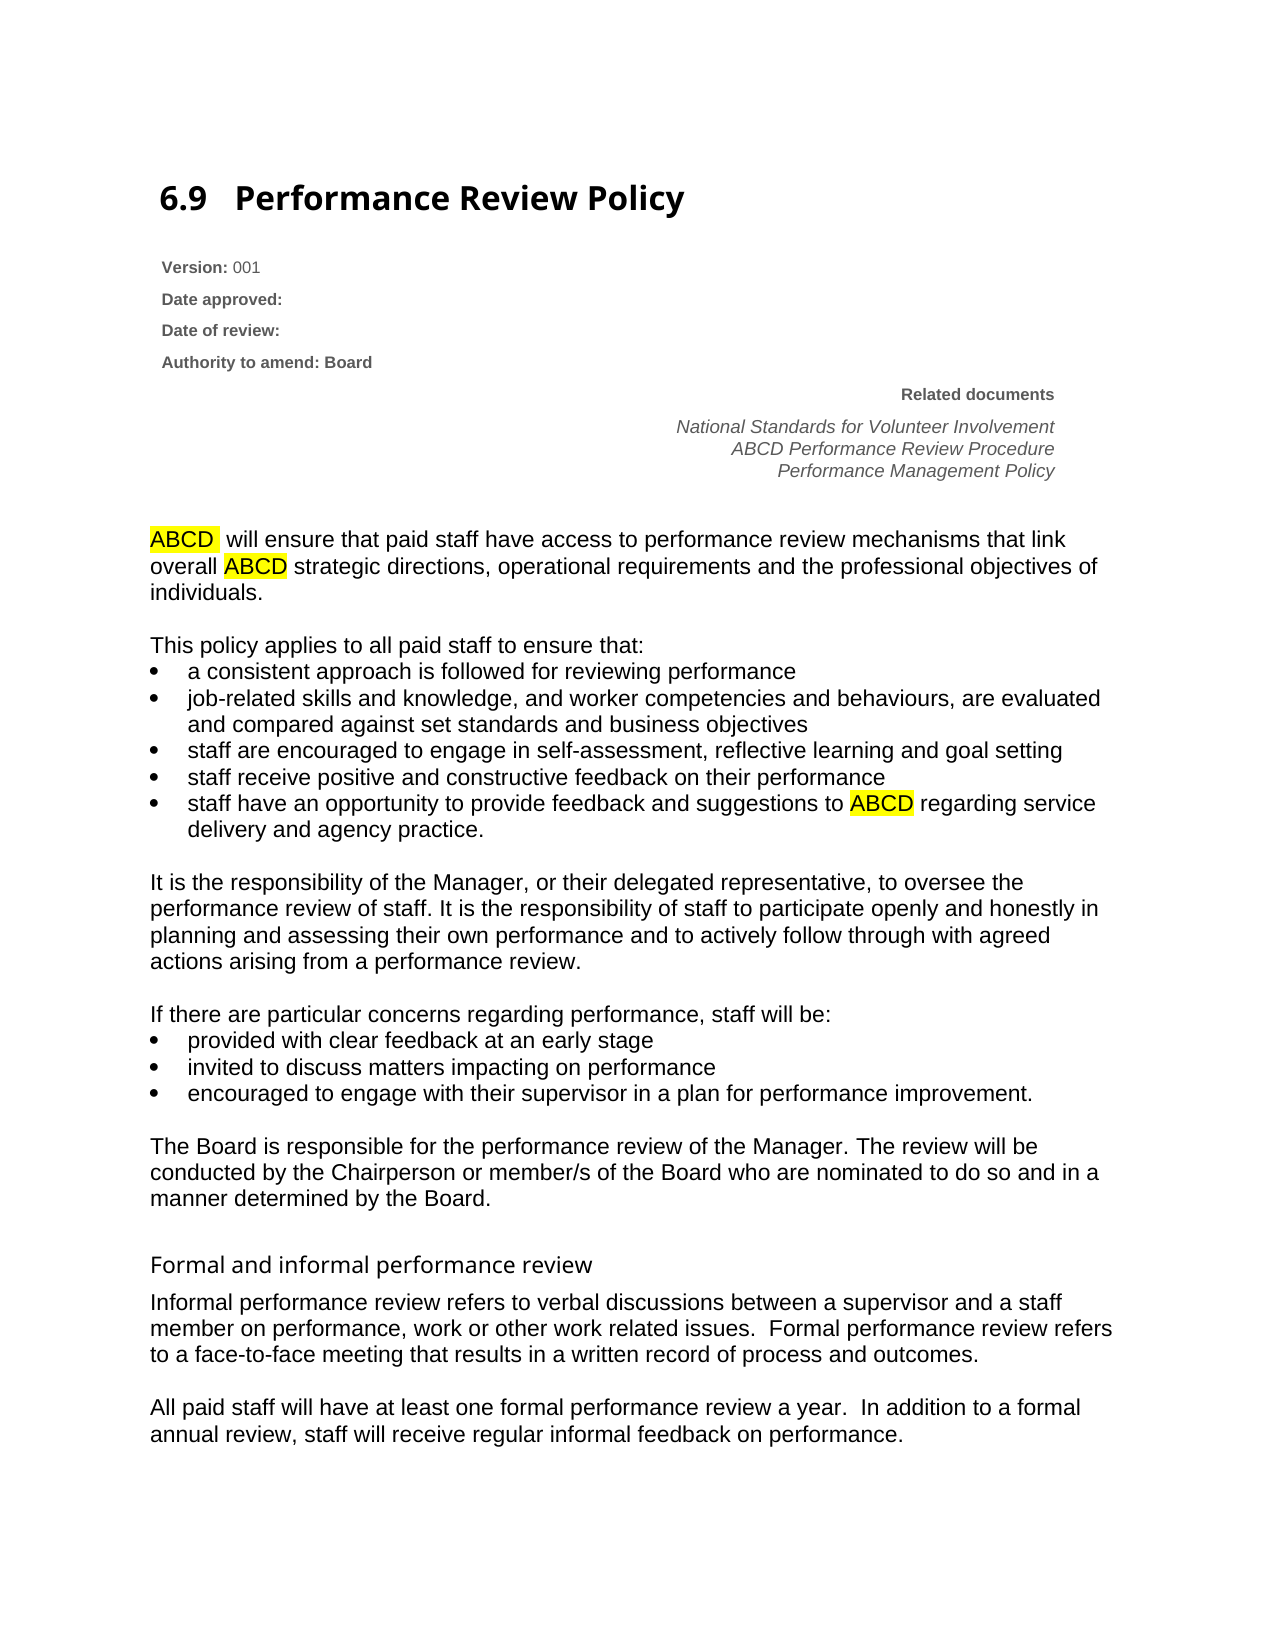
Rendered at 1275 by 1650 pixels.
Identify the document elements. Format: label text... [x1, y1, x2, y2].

text It is the responsibility of the Manager, or their delegated representative, to oversee the performance review of staff. It is the responsibility of staff to participate openly and honestly in planning and assessing their own performance and to actively follow through with agreed actions arising from a performance review. [150, 869, 1125, 974]
subtitle Formal and informal performance review [150, 1249, 1125, 1280]
list a consistent approach is followed for reviewing performance [150, 658, 1125, 684]
list encouraged to engage with their supervisor in a plan for performance improvement. [150, 1080, 1125, 1106]
table_cell Related documents National Standards for Volunteer Involvement ABCD Performance Review Procedure Performance Management Policy [150, 385, 1066, 500]
table_cell Date approved: [150, 290, 1066, 321]
list invited to discuss matters impacting on performance [150, 1053, 1125, 1080]
list job-related skills and knowledge, and worker competencies and behaviours, are evaluated and compared against set standards and business objectives [150, 684, 1125, 737]
text Informal performance review refers to verbal discussions between a supervisor and a staff member on performance, work or other work related issues. Formal performance review refers to a face-to-face meeting that results in a written record of process and outcomes. [150, 1289, 1125, 1368]
text This policy applies to all paid staff to ensure that: [150, 632, 1125, 658]
text All paid staff will have at least one formal performance review a year. In addition to a formal annual review, staff will receive regular informal feedback on performance. [150, 1394, 1125, 1447]
subtitle Performance Review Policy [159, 175, 1125, 220]
table_cell Authority to amend: Board [150, 353, 1066, 384]
table_header Version: 001 [150, 258, 1066, 289]
text If there are particular concerns regarding performance, staff will be: [150, 1001, 1125, 1027]
text The Board is responsible for the performance review of the Manager. The review will be conducted by the Chairperson or member/s of the Board who are nominated to do so and in a manner determined by the Board. [150, 1133, 1125, 1212]
list staff are encouraged to engage in self-assessment, reflective learning and goal setting [150, 737, 1125, 764]
text ABCD will ensure that paid staff have access to performance review mechanisms that link overall ABCD strategic directions, operational requirements and the professional objectives of individuals. [150, 526, 1125, 606]
list staff have an opportunity to provide feedback and suggestions to ABCD regarding service delivery and agency practice. [150, 790, 1125, 843]
table_cell Date of review: [150, 321, 1066, 353]
list staff receive positive and constructive feedback on their performance [150, 764, 1125, 790]
list provided with clear feedback at an early stage [150, 1027, 1125, 1053]
